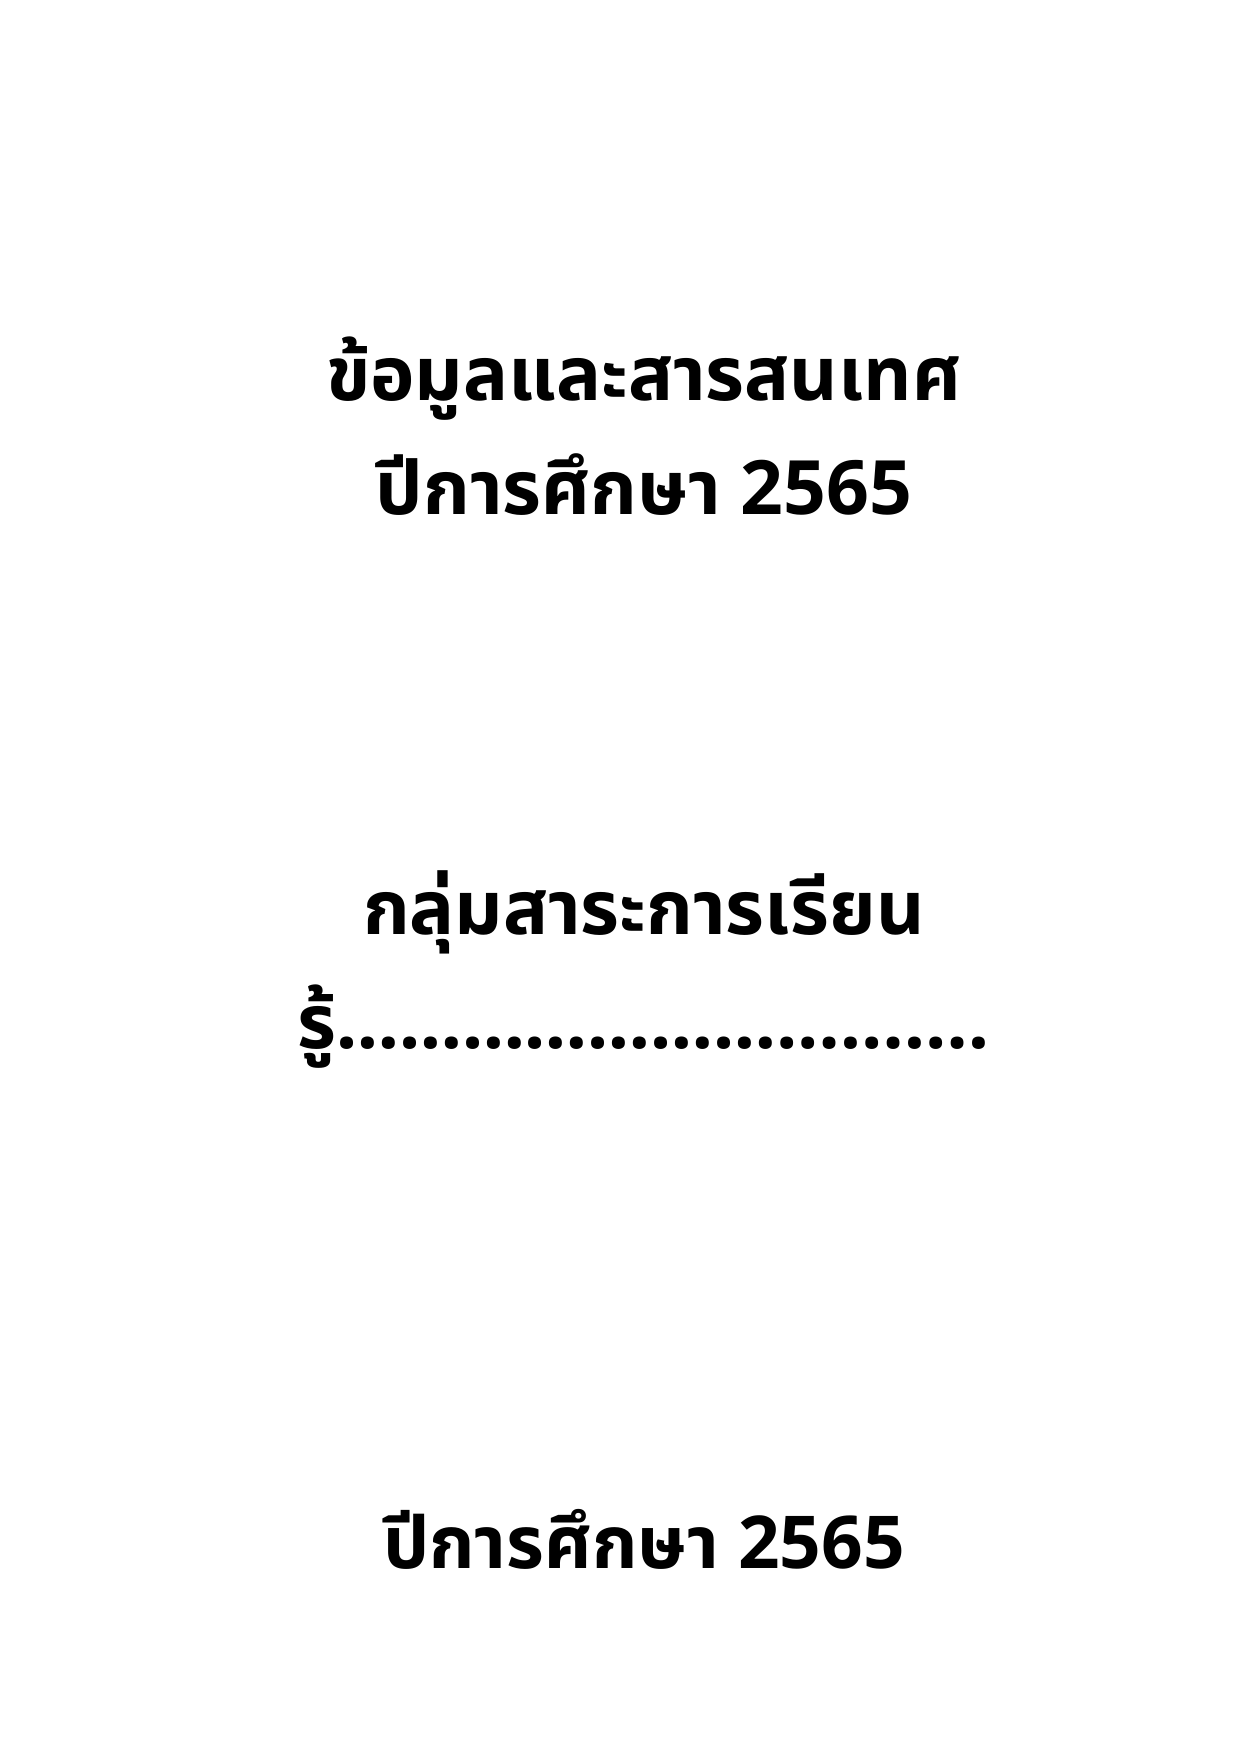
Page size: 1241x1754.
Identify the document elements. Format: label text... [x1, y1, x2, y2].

text กลุ่มสาระการเรียนรู้………………….……… [183, 854, 1104, 1082]
text ปีการศึกษา 2565 [183, 434, 1104, 548]
text ปีการศึกษา 2565 [183, 1491, 1104, 1601]
text ข้อมูลและสารสนเทศ [183, 321, 1104, 434]
